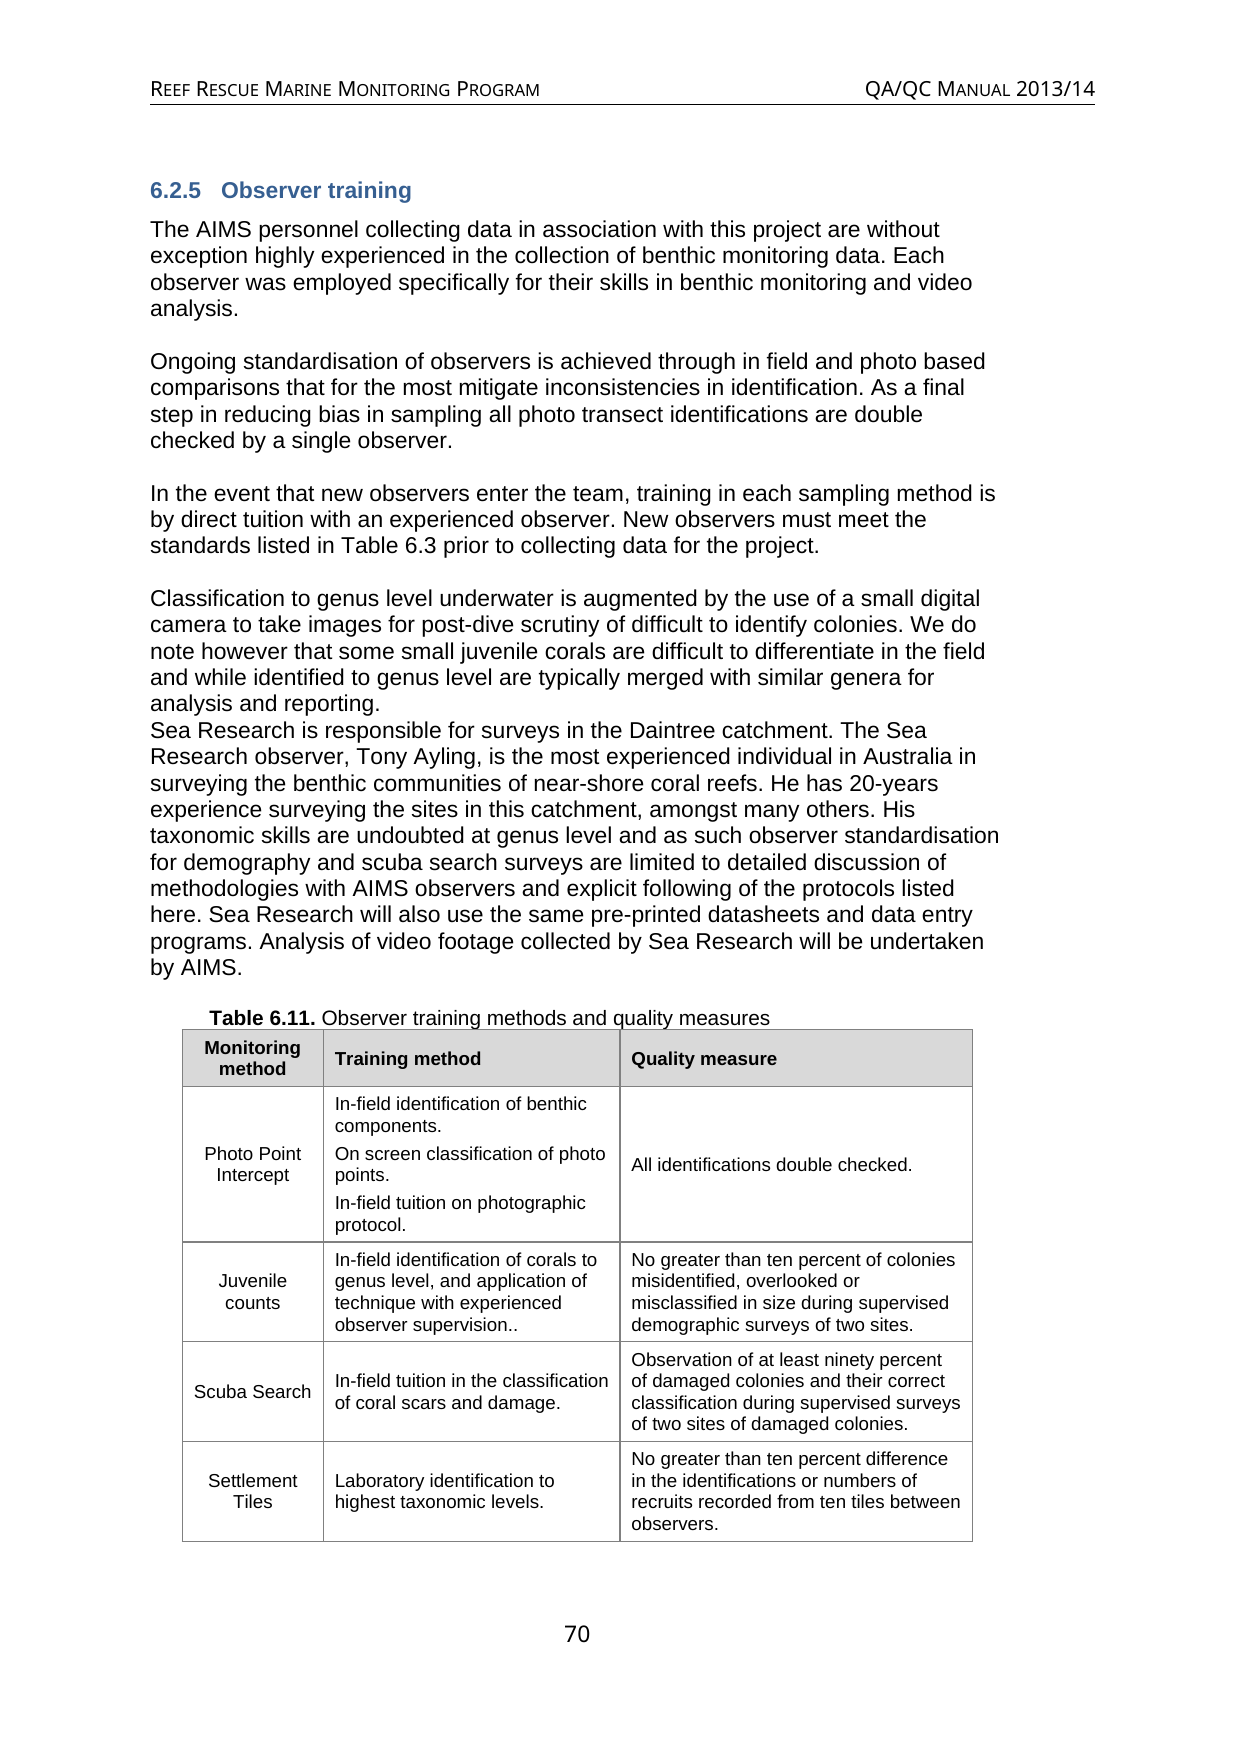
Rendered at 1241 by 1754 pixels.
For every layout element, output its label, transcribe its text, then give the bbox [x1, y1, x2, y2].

table_header Quality measure [621, 1030, 972, 1086]
table_cell No greater than ten percent difference in the identifications or numbers of recruits recorded from ten tiles between observers. [621, 1442, 972, 1541]
table_cell In-field tuition in the classification of coral scars and damage. [324, 1342, 619, 1441]
table_cell In-field identification of benthic components. On screen classification of photo points. In-field tuition on photographic protocol. [324, 1087, 619, 1241]
table_cell Photo Point Intercept [183, 1087, 323, 1241]
text Ongoing standardisation of observers is achieved through in field and photo based comparisons that for the most mitigate inconsistencies in identification. As a final step in reducing bias in sampling all photo transect identifications are double checked by a single observer. [150, 348, 1004, 453]
table_cell No greater than ten percent of colonies misidentified, overlooked or misclassified in size during supervised demographic surveys of two sites. [621, 1243, 972, 1341]
text In the event that new observers enter the team, training in each sampling method is by direct tuition with an experienced observer. New observers must meet the standards listed in Table 6.3 prior to collecting data for the project. [150, 479, 1004, 559]
table_cell In-field identification of corals to genus level, and application of technique with experienced observer supervision.. [324, 1243, 619, 1341]
table_cell Observation of at least ninety percent of damaged colonies and their correct classification during supervised surveys of two sites of damaged colonies. [621, 1342, 972, 1441]
table_cell Juvenile counts [183, 1243, 323, 1341]
table_header Monitoring method [183, 1030, 323, 1086]
text Classification to genus level underwater is augmented by the use of a small digital camera to take images for post-dive scrutiny of difficult to identify colonies. We do note however that some small juvenile corals are difficult to differentiate in the field and while identified to genus level are typically merged with similar genera for analysis and reporting. [150, 585, 1004, 717]
table_cell Settlement Tiles [183, 1442, 323, 1541]
table_cell Scuba Search [183, 1342, 323, 1441]
table_cell All identifications double checked. [621, 1087, 972, 1241]
table_header Training method [324, 1030, 619, 1086]
text The AIMS personnel collecting data in association with this project are without exception highly experienced in the collection of benthic monitoring data. Each observer was employed specifically for their skills in benthic monitoring and video analysis. [150, 216, 1004, 321]
subtitle Observer training [150, 177, 1004, 203]
table_cell Laboratory identification to highest taxonomic levels. [324, 1442, 619, 1541]
text Sea Research is responsible for surveys in the Daintree catchment. The Sea Research observer, Tony Ayling, is the most experienced individual in Australia in surveying the benthic communities of near-shore coral reefs. He has 20-years experience surveying the sites in this catchment, amongst many others. His taxonomic skills are undoubted at genus level and as such observer standardisation for demography and scuba search surveys are limited to detailed discussion of methodologies with AIMS observers and explicit following of the protocols listed here. Sea Research will also use the same pre-printed datasheets and data entry programs. Analysis of video footage collected by Sea Research will be undertaken by AIMS. [150, 717, 1004, 980]
